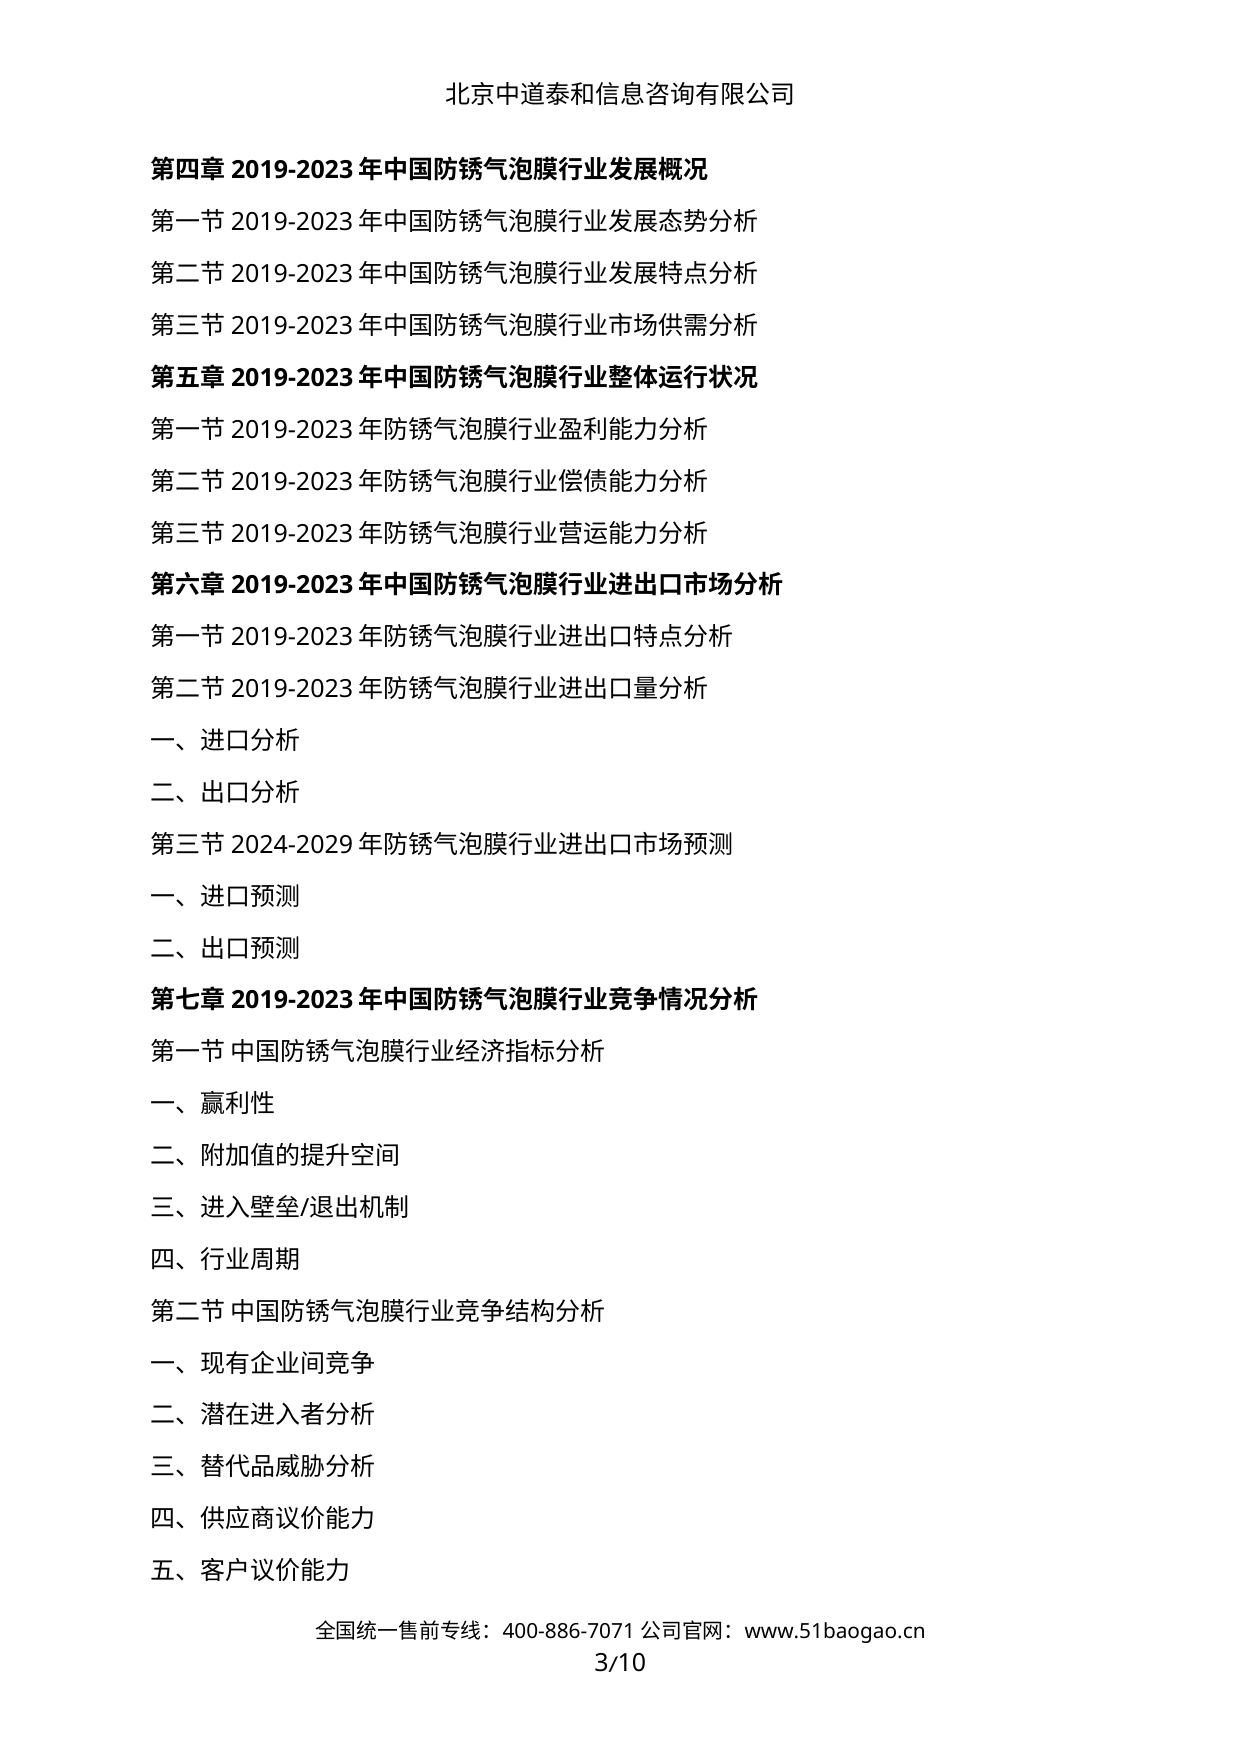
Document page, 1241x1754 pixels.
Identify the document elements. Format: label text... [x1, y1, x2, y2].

text 三、替代品威胁分析 [150, 1447, 1090, 1483]
text 四、供应商议价能力 [150, 1499, 1090, 1535]
text 第三节 2019-2023年中国防锈气泡膜行业市场供需分析 [150, 306, 1090, 342]
text 第一节 2019-2023年防锈气泡膜行业进出口特点分析 [150, 617, 1090, 653]
text 第三节 2024-2029年防锈气泡膜行业进出口市场预测 [150, 824, 1090, 861]
text 五、客户议价能力 [150, 1551, 1090, 1587]
text 第一节 中国防锈气泡膜行业经济指标分析 [150, 1032, 1090, 1068]
text 第二节 中国防锈气泡膜行业竞争结构分析 [150, 1291, 1090, 1327]
text 二、出口预测 [150, 928, 1090, 964]
text 第四章 2019-2023年中国防锈气泡膜行业发展概况 [150, 150, 1090, 186]
text 第三节 2019-2023年防锈气泡膜行业营运能力分析 [150, 513, 1090, 549]
text 第一节 2019-2023年防锈气泡膜行业盈利能力分析 [150, 409, 1090, 446]
text 二、附加值的提升空间 [150, 1136, 1090, 1172]
text 一、进口分析 [150, 721, 1090, 757]
text 第二节 2019-2023年中国防锈气泡膜行业发展特点分析 [150, 254, 1090, 290]
text 一、赢利性 [150, 1084, 1090, 1120]
text 二、出口分析 [150, 772, 1090, 809]
text 第二节 2019-2023年防锈气泡膜行业偿债能力分析 [150, 461, 1090, 497]
text 第五章 2019-2023年中国防锈气泡膜行业整体运行状况 [150, 357, 1090, 394]
text 一、现有企业间竞争 [150, 1343, 1090, 1379]
text 第六章 2019-2023年中国防锈气泡膜行业进出口市场分析 [150, 565, 1090, 601]
text 四、行业周期 [150, 1239, 1090, 1276]
text 一、进口预测 [150, 876, 1090, 912]
text 第七章 2019-2023年中国防锈气泡膜行业竞争情况分析 [150, 980, 1090, 1016]
text 三、进入壁垒/退出机制 [150, 1187, 1090, 1224]
text 二、潜在进入者分析 [150, 1395, 1090, 1431]
text 第二节 2019-2023年防锈气泡膜行业进出口量分析 [150, 669, 1090, 705]
text 第一节 2019-2023年中国防锈气泡膜行业发展态势分析 [150, 202, 1090, 238]
